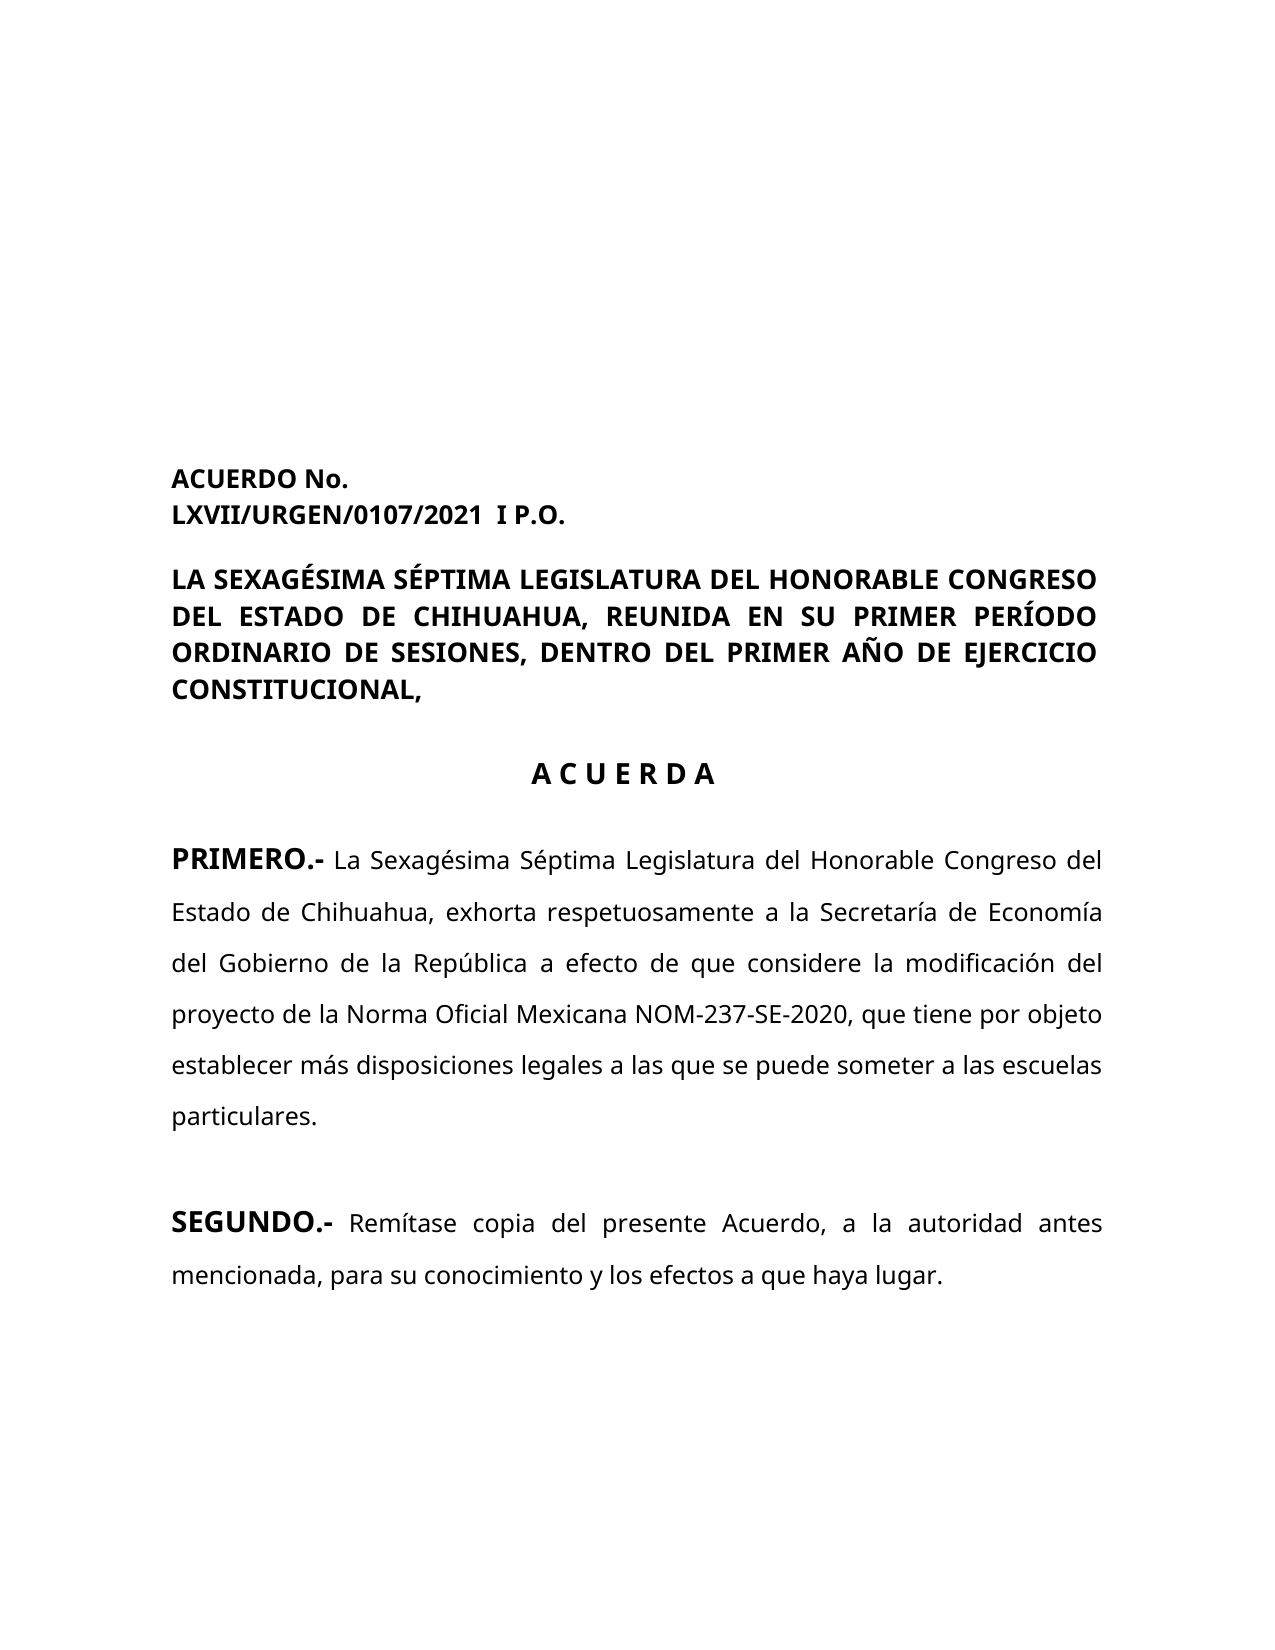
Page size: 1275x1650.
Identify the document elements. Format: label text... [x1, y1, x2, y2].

text PRIMERO.- La Sexagésima Séptima Legislatura del Honorable Congreso del Estado de Chihuahua, exhorta respetuosamente a la Secretaría de Economía del Gobierno de la República a efecto de que considere la modificación del proyecto de la Norma Oficial Mexicana NOM-237-SE-2020, que tiene por objeto establecer más disposiciones legales a las que se puede someter a las escuelas particulares. [171, 838, 1104, 1133]
text LA SEXAGÉSIMA SÉPTIMA LEGISLATURA DEL HONORABLE CONGRESO DEL ESTADO DE CHIHUAHUA, REUNIDA EN SU PRIMER PERÍODO ORDINARIO DE SESIONES, DENTRO DEL PRIMER AÑO DE EJERCICIO CONSTITUCIONAL, [171, 560, 1099, 708]
text SEGUNDO.- Remítase copia del presente Acuerdo, a la autoridad antes mencionada, para su conocimiento y los efectos a que haya lugar. [171, 1201, 1104, 1292]
text LXVII/URGEN/0107/2021 I P.O. [171, 496, 1074, 532]
text A C U E R D A [171, 753, 1074, 793]
text ACUERDO No. [171, 461, 1074, 496]
